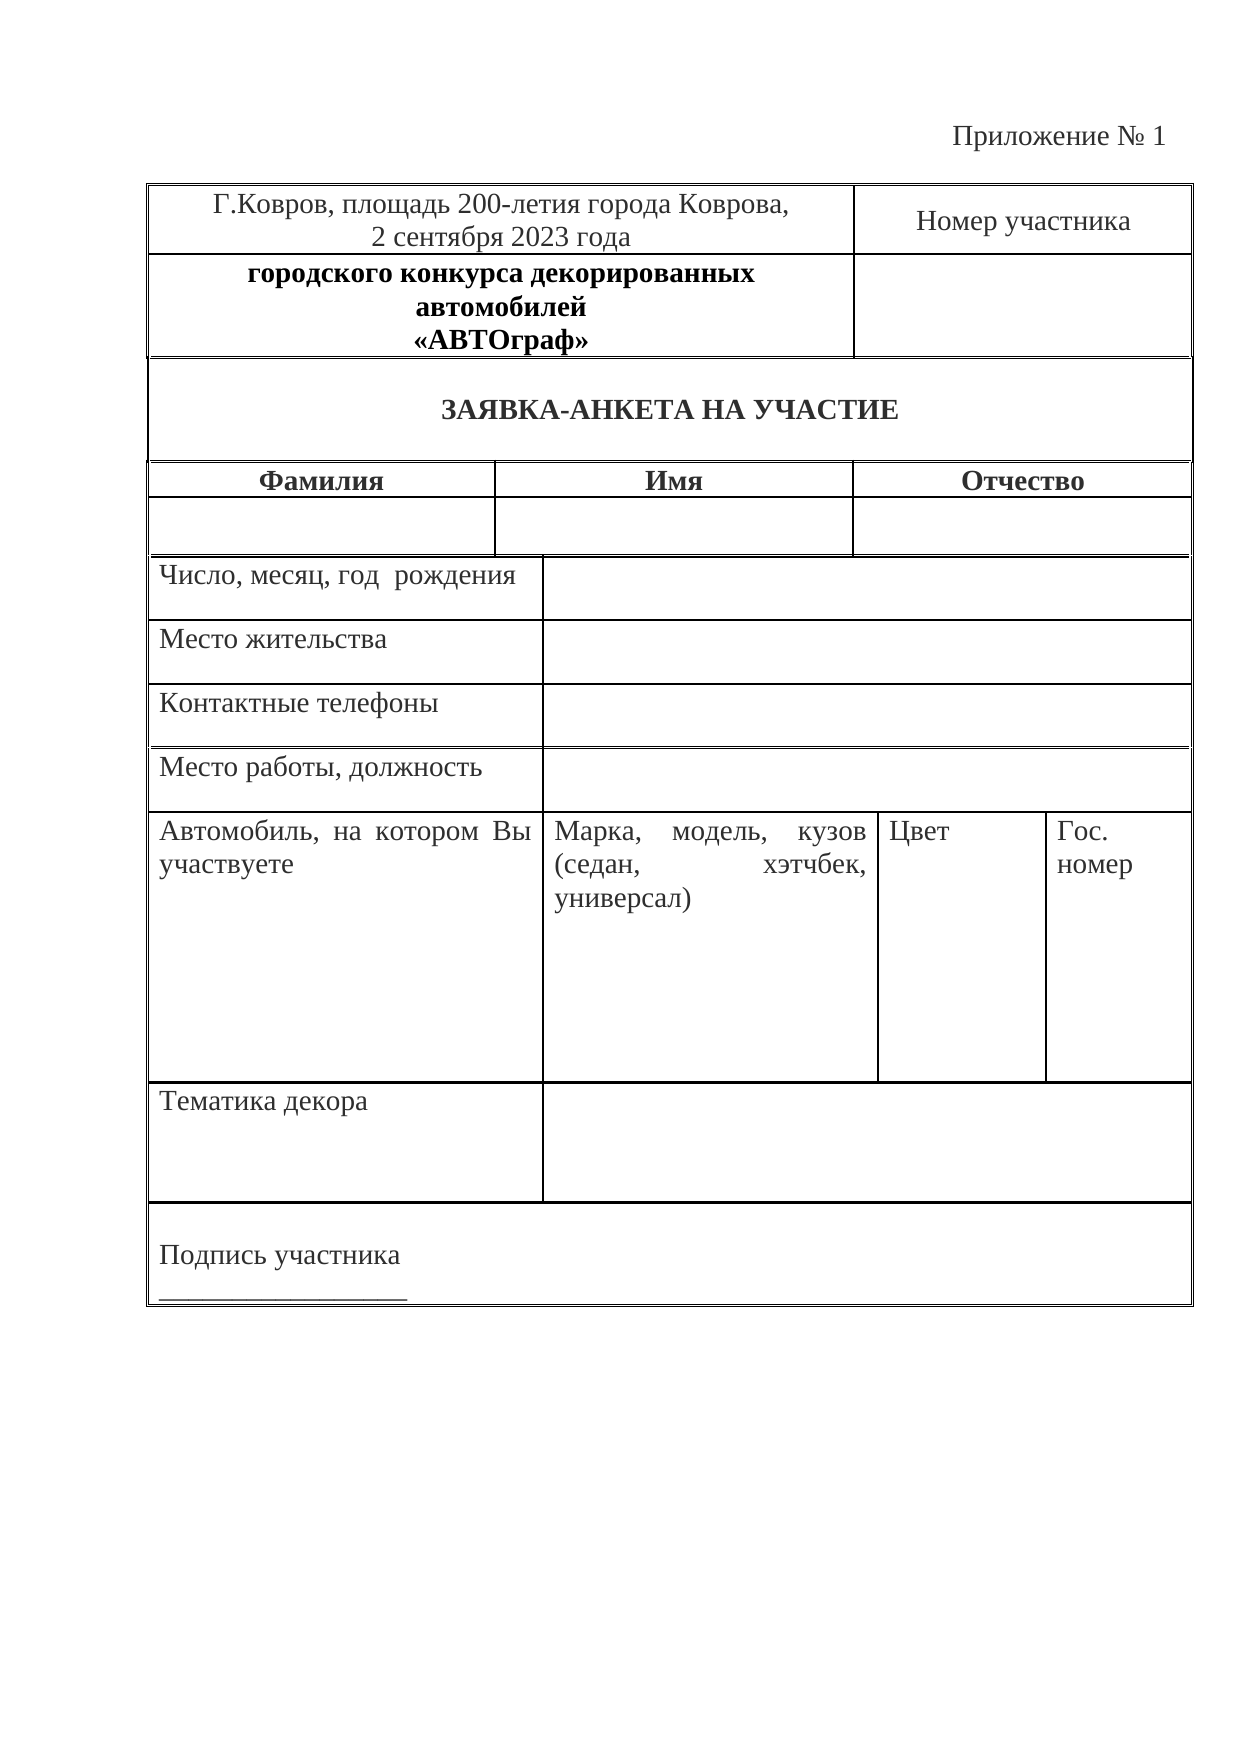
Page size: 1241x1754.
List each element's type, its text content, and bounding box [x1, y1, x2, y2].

table_header Г.Ковров, площадь 200-летия города Коврова, 2 сентября 2023 года [149, 186, 853, 253]
table_cell ЗАЯВКА-АНКЕТА НА УЧАСТИЕ [149, 356, 1192, 459]
table_header Номер участника [855, 186, 1191, 253]
table_cell [544, 554, 1193, 619]
table_cell Контактные телефоны [149, 685, 542, 746]
table_cell [496, 498, 852, 554]
table_cell Имя [496, 463, 852, 496]
table_cell Место жительства [149, 621, 542, 683]
table_cell [149, 498, 494, 554]
table_cell [544, 1084, 1191, 1201]
table_cell [855, 255, 1191, 356]
table_cell [854, 498, 1191, 554]
table_cell Отчество [854, 460, 1192, 496]
text Приложение № 1 [148, 118, 1167, 152]
table_cell Фамилия [149, 461, 494, 496]
table_cell Число, месяц, год рождения [148, 554, 542, 619]
table_cell [544, 746, 1193, 811]
table_cell Цвет [879, 813, 1045, 1081]
table_cell Тематика декора [149, 1084, 542, 1201]
table_cell Место работы, должность [148, 746, 542, 811]
table_cell [544, 685, 1191, 746]
table_cell Гос. номер [1047, 813, 1191, 1081]
table_cell Марка, модель, кузов (седан, хэтчбек, универсал) [544, 813, 877, 1081]
table_cell городского конкурса декорированных автомобилей «АВТОграф» [149, 255, 853, 356]
table_cell Автомобиль, на котором Вы участвуете [149, 813, 542, 1081]
table_cell Подпись участника _________________ [149, 1204, 1191, 1304]
table_cell [544, 621, 1191, 683]
